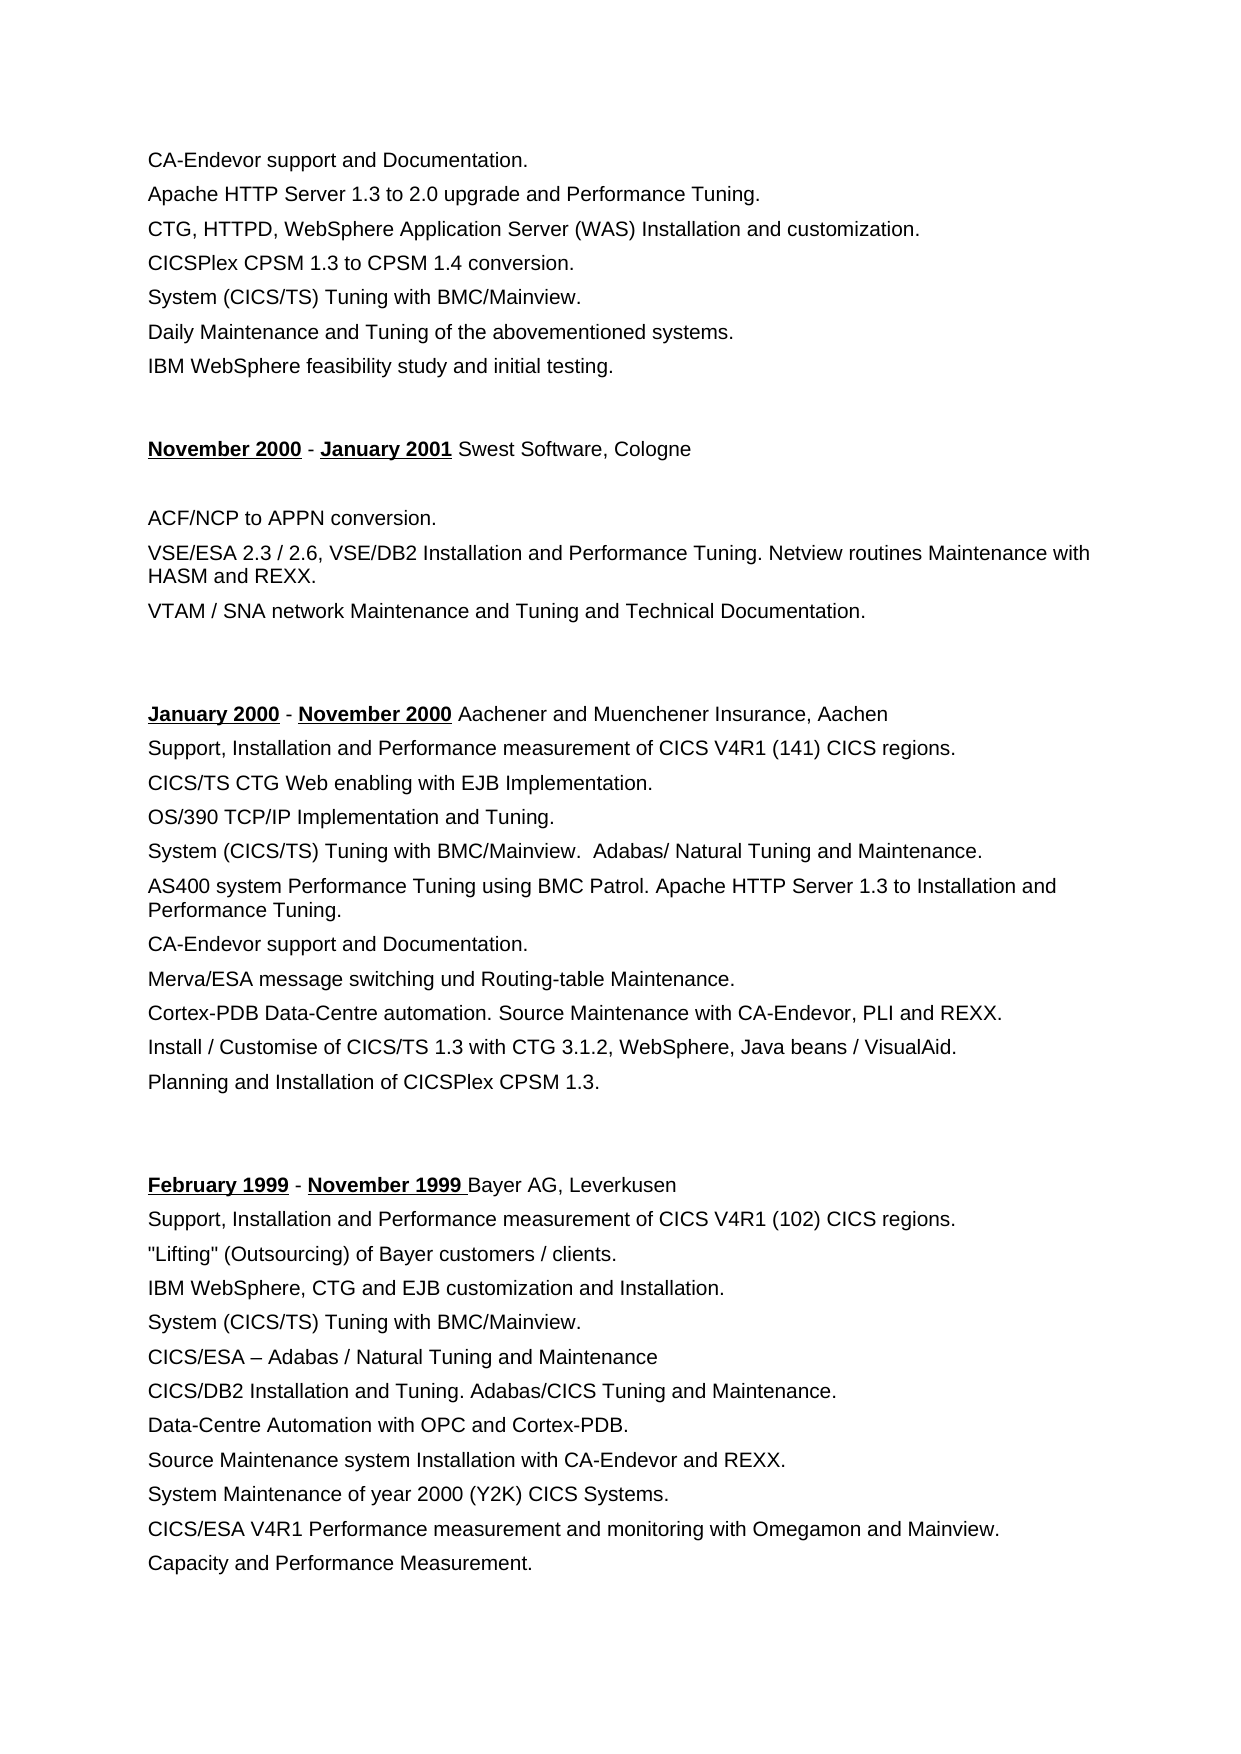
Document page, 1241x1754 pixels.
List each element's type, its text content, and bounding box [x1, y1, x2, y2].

text System (CICS/TS) Tuning with BMC/Mainview. [148, 1310, 1093, 1334]
text VTAM / SNA network Maintenance and Tuning and Technical Documentation. [148, 599, 1093, 623]
text Support, Installation and Performance measurement of CICS V4R1 (102) CICS regions. [148, 1207, 1093, 1231]
text "Lifting" (Outsourcing) of Bayer customers / clients. [148, 1241, 1093, 1265]
text IBM WebSphere, CTG and EJB customization and Installation. [148, 1276, 1093, 1300]
text AS400 system Performance Tuning using BMC Patrol. Apache HTTP Server 1.3 to Installation and Performance Tuning. [148, 874, 1093, 922]
text OS/390 TCP/IP Implementation and Tuning. [148, 805, 1093, 829]
text Planning and Installation of CICSPlex CPSM 1.3. [148, 1069, 1093, 1093]
text Capacity and Performance Measurement. [148, 1551, 1093, 1575]
text IBM WebSphere feasibility study and initial testing. [148, 354, 1093, 378]
text System (CICS/TS) Tuning with BMC/Mainview. Adabas/ Natural Tuning and Maintenance. [148, 839, 1093, 863]
text Apache HTTP Server 1.3 to 2.0 upgrade and Performance Tuning. [148, 182, 1093, 206]
text System (CICS/TS) Tuning with BMC/Mainview. [148, 285, 1093, 309]
text Cortex-PDB Data-Centre automation. Source Maintenance with CA-Endevor, PLI and REXX. [148, 1001, 1093, 1025]
text Support, Installation and Performance measurement of CICS V4R1 (141) CICS regions. [148, 736, 1093, 760]
text ACF/NCP to APPN conversion. [148, 506, 1093, 530]
text Source Maintenance system Installation with CA-Endevor and REXX. [148, 1448, 1093, 1472]
text Merva/ESA message switching und Routing-table Maintenance. [148, 966, 1093, 990]
text System Maintenance of year 2000 (Y2K) CICS Systems. [148, 1482, 1093, 1506]
text Daily Maintenance and Tuning of the abovementioned systems. [148, 319, 1093, 343]
text Data-Centre Automation with OPC and Cortex-PDB. [148, 1413, 1093, 1437]
text February 1999 - November 1999 Bayer AG, Leverkusen [148, 1173, 1093, 1197]
text November 2000 - January 2001 Swest Software, Cologne [148, 437, 1093, 461]
text CA-Endevor support and Documentation. [148, 932, 1093, 956]
text CICS/ESA V4R1 Performance measurement and monitoring with Omegamon and Mainview. [148, 1516, 1093, 1540]
text VSE/ESA 2.3 / 2.6, VSE/DB2 Installation and Performance Tuning. Netview routines Maintenance with HASM and REXX. [148, 540, 1093, 588]
text January 2000 - November 2000 Aachener and Muenchener Insurance, Aachen [148, 702, 1093, 726]
text CICS/ESA – Adabas / Natural Tuning and Maintenance [148, 1344, 1093, 1368]
text CA-Endevor support and Documentation. [148, 148, 1093, 172]
text CTG, HTTPD, WebSphere Application Server (WAS) Installation and customization. [148, 216, 1093, 240]
text CICS/DB2 Installation and Tuning. Adabas/CICS Tuning and Maintenance. [148, 1379, 1093, 1403]
text CICSPlex CPSM 1.3 to CPSM 1.4 conversion. [148, 251, 1093, 275]
text Install / Customise of CICS/TS 1.3 with CTG 3.1.2, WebSphere, Java beans / VisualAid. [148, 1035, 1093, 1059]
text CICS/TS CTG Web enabling with EJB Implementation. [148, 771, 1093, 794]
